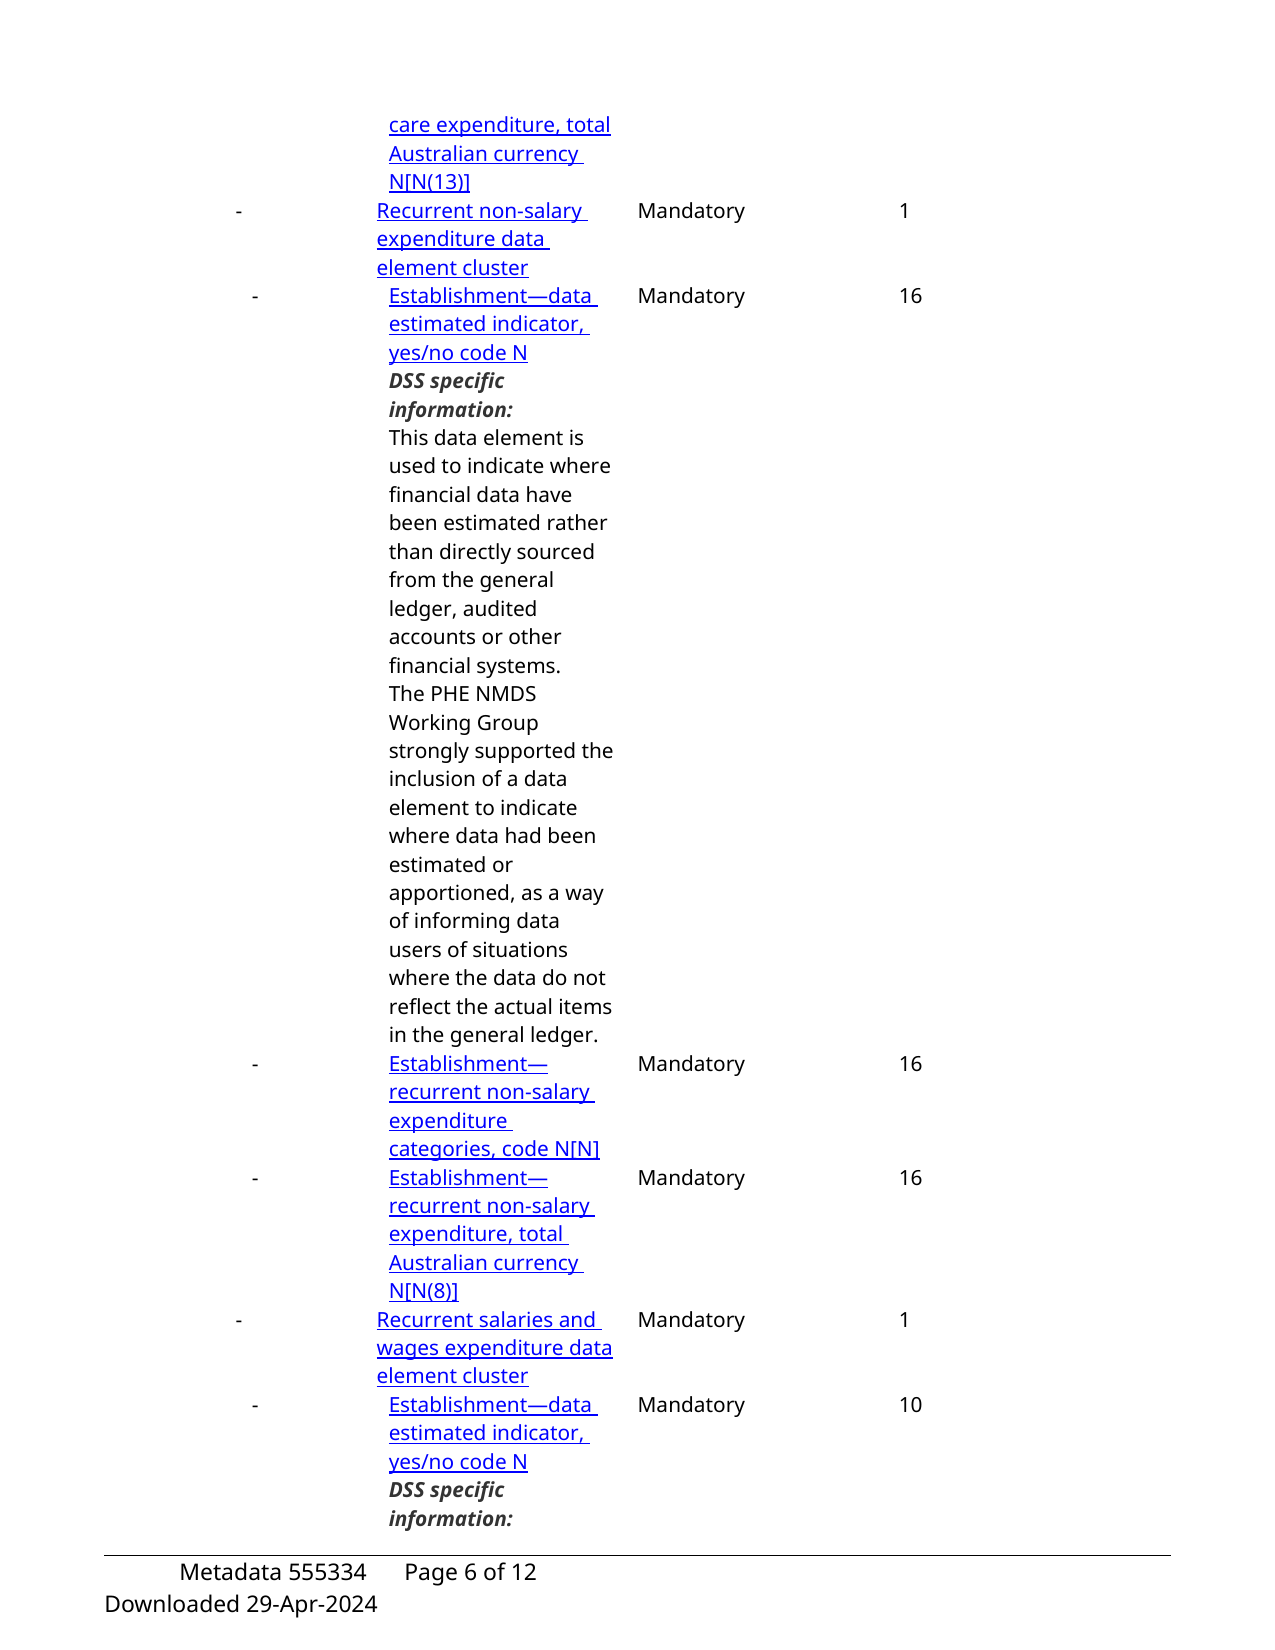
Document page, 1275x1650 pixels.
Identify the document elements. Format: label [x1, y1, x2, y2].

table_cell [93, 110, 1159, 1532]
